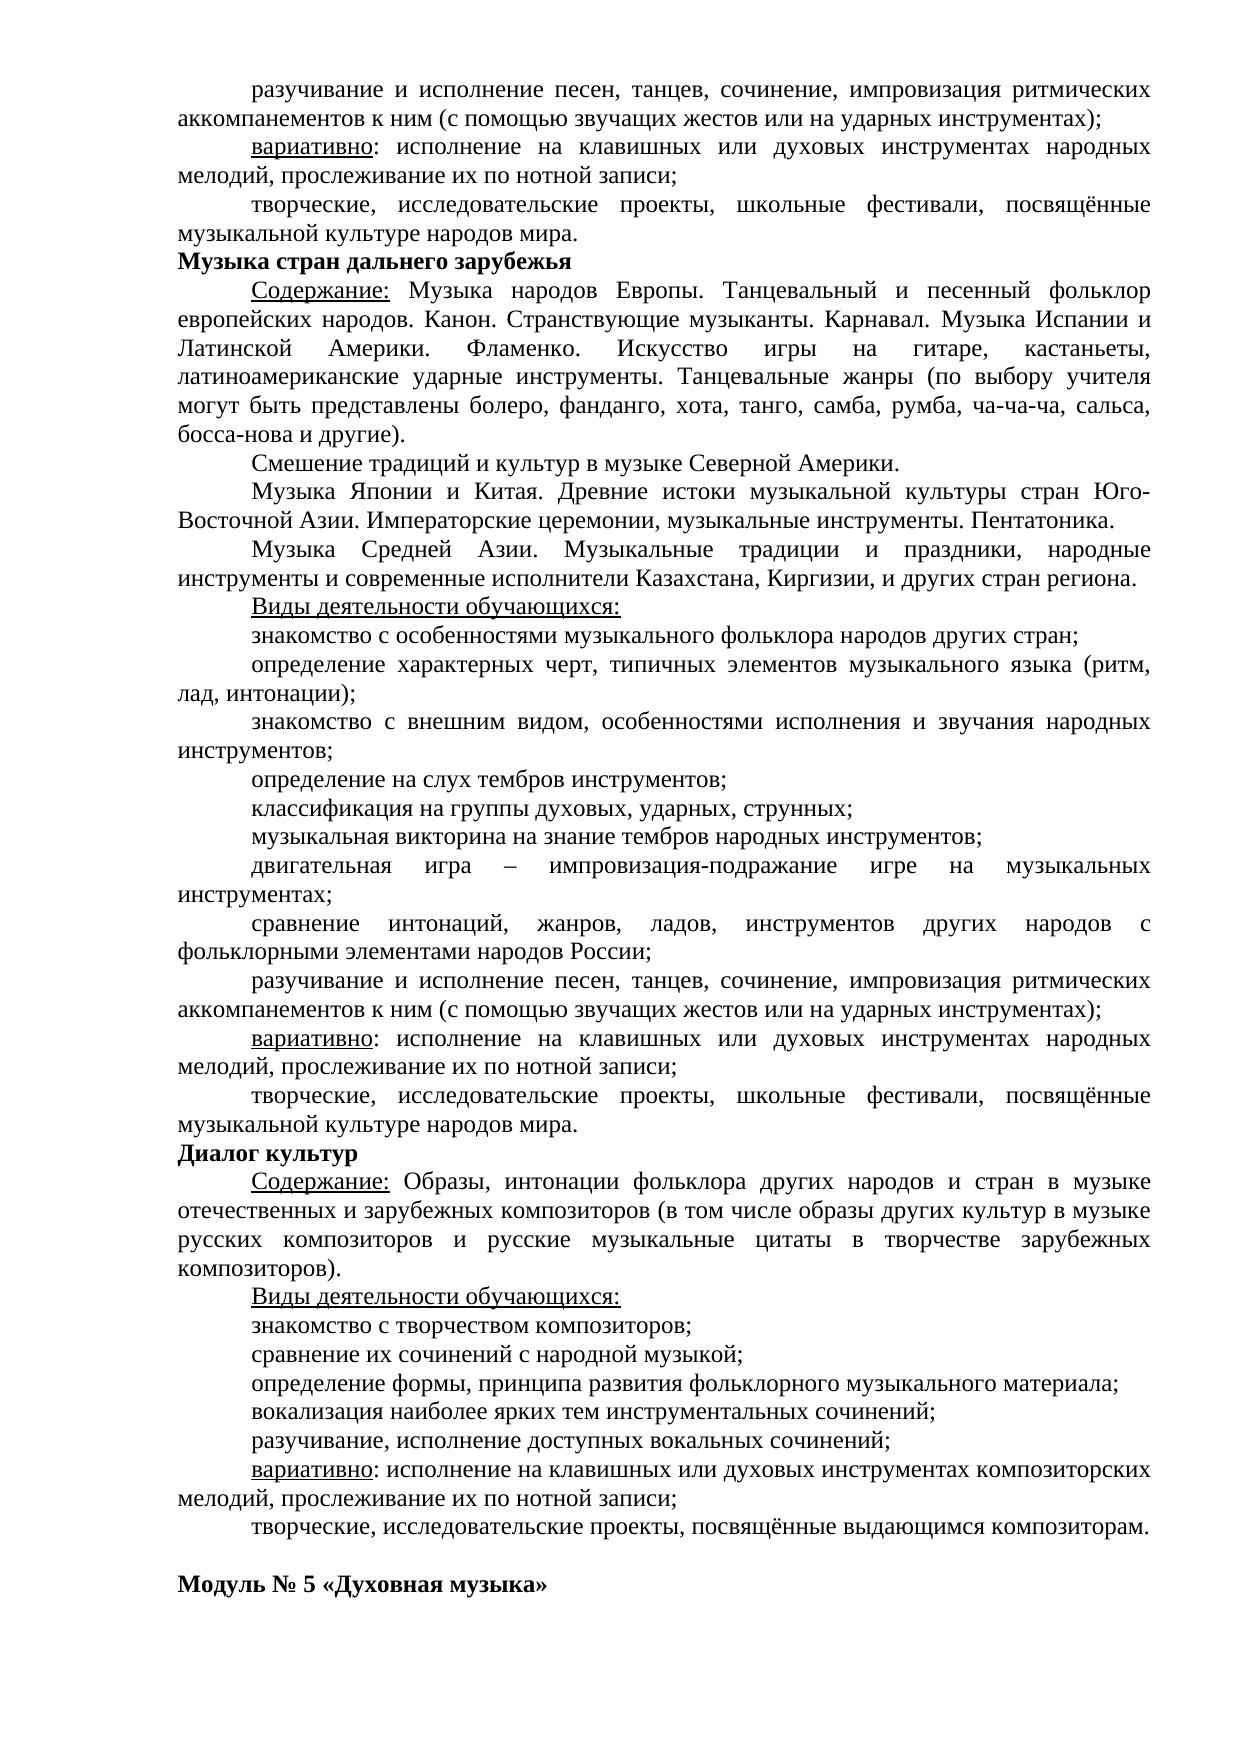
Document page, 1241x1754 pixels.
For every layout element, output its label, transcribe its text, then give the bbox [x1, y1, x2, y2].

text творческие, исследовательские проекты, школьные фестивали, посвящённые музыкальной культуре народов мира. [177, 189, 1152, 246]
text Музыка Японии и Китая. Древние истоки музыкальной культуры стран Юго-Восточной Азии. Императорские церемонии, музыкальные инструменты. Пентатоника. [177, 476, 1152, 534]
text вокализация наиболее ярких тем инструментальных сочинений; [177, 1396, 1152, 1425]
text определение характерных черт, типичных элементов музыкального языка (ритм, лад, интонации); [177, 649, 1152, 706]
text творческие, исследовательские проекты, школьные фестивали, посвящённые музыкальной культуре народов мира. [177, 1080, 1152, 1138]
text определение на слух тембров инструментов; [177, 764, 1152, 793]
text Диалог культур [177, 1138, 1152, 1166]
text Музыка стран дальнего зарубежья [177, 246, 1152, 275]
text вариативно: исполнение на клавишных или духовых инструментах народных мелодий, прослеживание их по нотной записи; [177, 1023, 1152, 1080]
text Музыка Средней Азии. Музыкальные традиции и праздники, народные инструменты и современные исполнители Казахстана, Киргизии, и других стран региона. [177, 534, 1152, 591]
text определение формы, принципа развития фольклорного музыкального материала; [177, 1368, 1152, 1396]
text знакомство с особенностями музыкального фольклора народов других стран; [177, 620, 1152, 649]
text разучивание и исполнение песен, танцев, сочинение, импровизация ритмических аккомпанементов к ним (с помощью звучащих жестов или на ударных инструментах); [177, 74, 1152, 131]
text вариативно: исполнение на клавишных или духовых инструментах народных мелодий, прослеживание их по нотной записи; [177, 131, 1152, 189]
text вариативно: исполнение на клавишных или духовых инструментах композиторских мелодий, прослеживание их по нотной записи; [177, 1454, 1152, 1511]
text знакомство с творчеством композиторов; [177, 1310, 1152, 1339]
text знакомство с внешним видом, особенностями исполнения и звучания народных инструментов; [177, 706, 1152, 764]
text Содержание: Образы, интонации фольклора других народов и стран в музыке отечественных и зарубежных композиторов (в том числе образы других культур в музыке русских композиторов и русские музыкальные цитаты в творчестве зарубежных композиторов). [177, 1166, 1152, 1281]
text Модуль № 5 «Духовная музыка» [177, 1569, 1152, 1598]
text двигательная игра – импровизация-подражание игре на музыкальных инструментах; [177, 850, 1152, 908]
text разучивание, исполнение доступных вокальных сочинений; [177, 1425, 1152, 1454]
text Виды деятельности обучающихся: [177, 591, 1152, 620]
text музыкальная викторина на знание тембров народных инструментов; [177, 821, 1152, 850]
text классификация на группы духовых, ударных, струнных; [177, 793, 1152, 821]
text Содержание: Музыка народов Европы. Танцевальный и песенный фольклор европейских народов. Канон. Странствующие музыканты. Карнавал. Музыка Испании и Латинской Америки. Фламенко. Искусство игры на гитаре, кастаньеты, латиноамериканские ударные инструменты. Танцевальные жанры (по выбору учителя могут быть представлены болеро, фанданго, хота, танго, самба, румба, ча-ча-ча, сальса, босса-нова и другие). [177, 304, 1152, 448]
text Виды деятельности обучающихся: [177, 1281, 1152, 1310]
text творческие, исследовательские проекты, посвящённые выдающимся композиторам. [177, 1511, 1152, 1540]
text разучивание и исполнение песен, танцев, сочинение, импровизация ритмических аккомпанементов к ним (с помощью звучащих жестов или на ударных инструментах); [177, 965, 1152, 1023]
text Смешение традиций и культур в музыке Северной Америки. [177, 448, 1152, 476]
text сравнение интонаций, жанров, ладов, инструментов других народов с фольклорными элементами народов России; [177, 908, 1152, 965]
text сравнение их сочинений с народной музыкой; [177, 1339, 1152, 1368]
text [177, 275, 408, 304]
